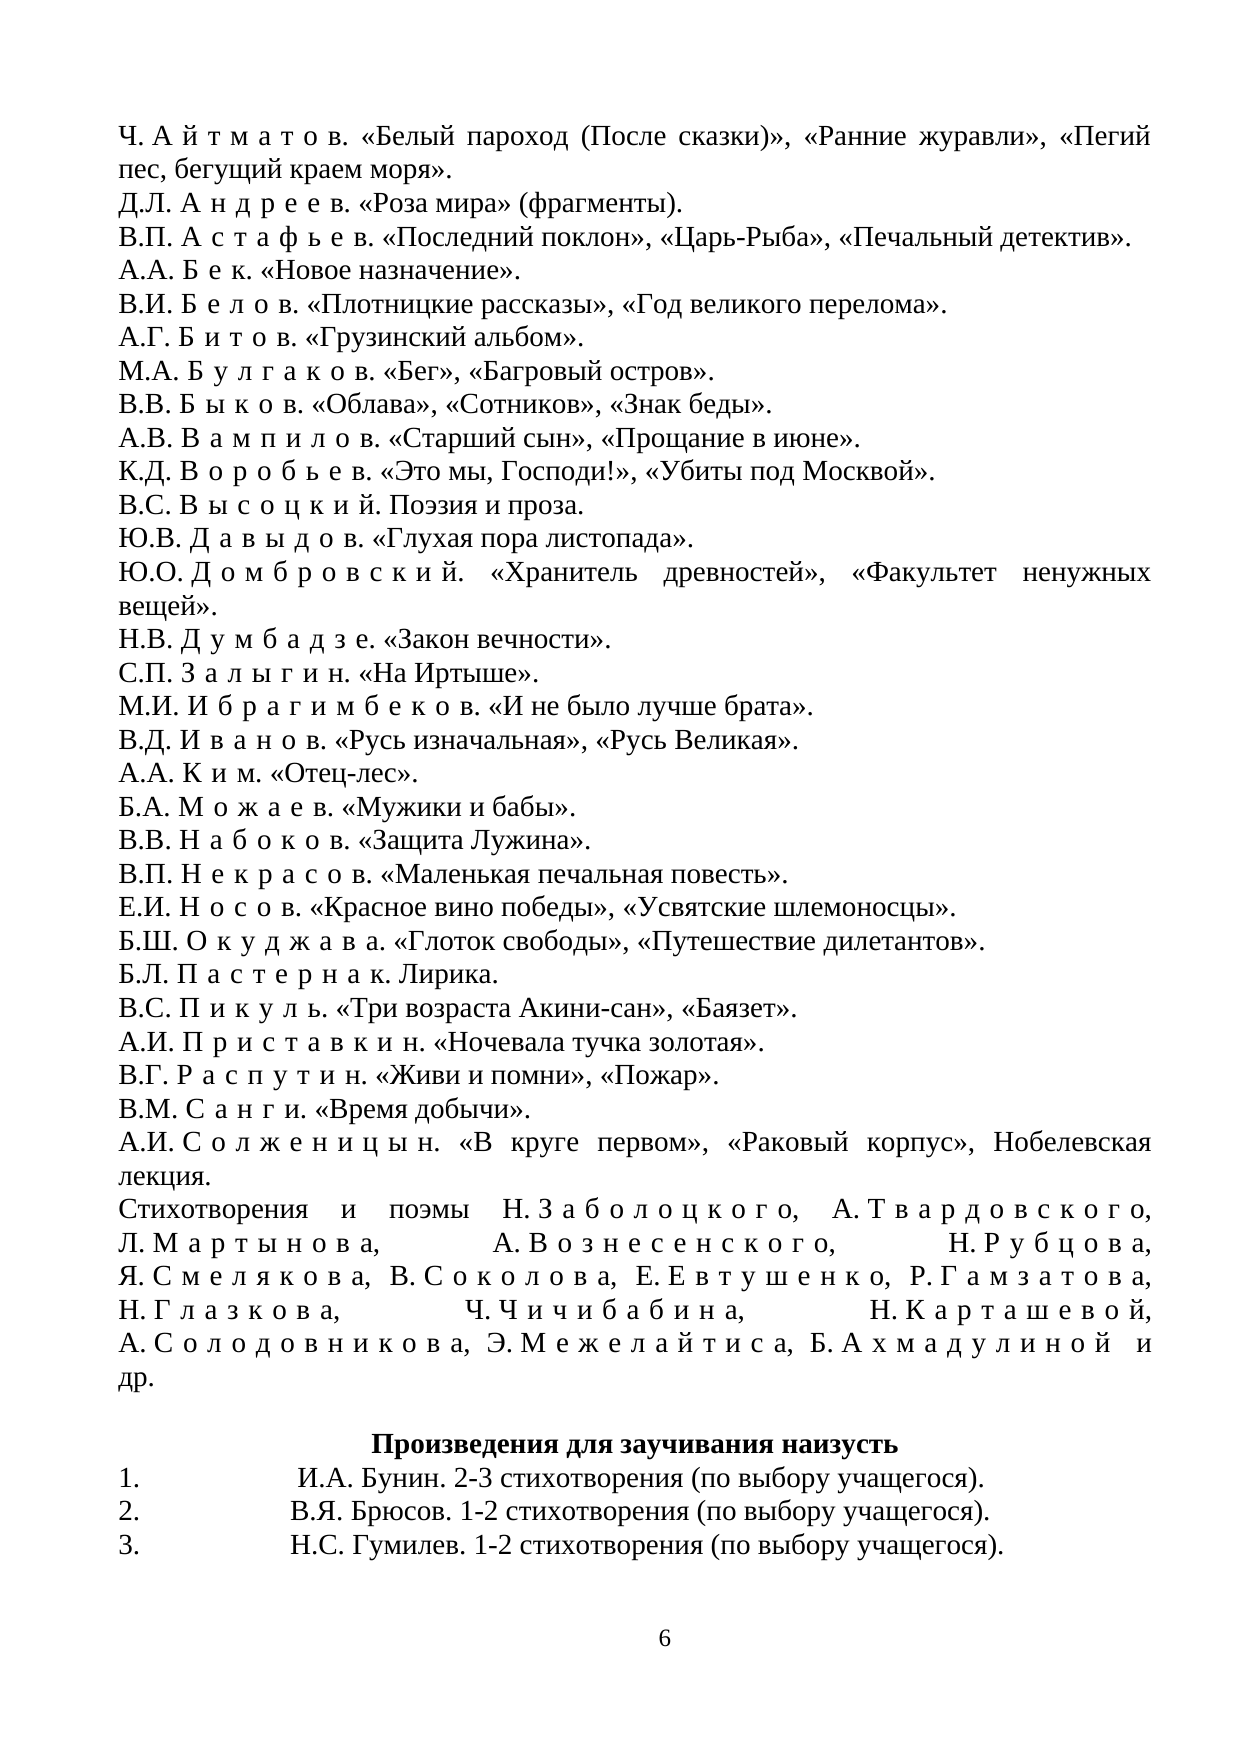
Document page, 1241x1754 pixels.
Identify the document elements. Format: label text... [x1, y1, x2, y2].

text А.И. Приставкин. «Ночевала тучка золотая». [118, 1024, 1152, 1057]
text С.П. Залыгин. «На Иртыше». [118, 655, 1152, 688]
text А.А. Ким. «Отец-лес». [118, 755, 1152, 789]
text К.Д. Воробьев. «Это мы, Господи!», «Убиты под Москвой». [118, 453, 1152, 487]
text В.П. Астафьев. «Последний поклон», «Царь-Рыба», «Печальный детектив». [118, 219, 1152, 252]
text Е.И. Носов. «Красное вино победы», «Усвятские шлемоносцы». [118, 889, 1152, 923]
text В.Д. Иванов. «Русь изначальная», «Русь Великая». [118, 722, 1152, 755]
text А.А. Бек. «Новое назначение». [118, 252, 1152, 286]
text М.А. Булгаков. «Бег», «Багровый остров». [118, 353, 1152, 386]
text Б.Ш. Окуджава. «Глоток свободы», «Путешествие дилетантов». [118, 923, 1152, 957]
text Б.Л. Пастернак. Лирика. [118, 957, 1152, 990]
text Д.Л. Андреев. «Роза мира» (фрагменты). [118, 185, 1152, 219]
text Ч. Айтматов. «Белый пароход (После сказки)», «Ранние журавли», «Пегий пес, бегущий краем моря». [118, 118, 1152, 185]
text В.В. Быков. «Облава», «Сотников», «Знак беды». [118, 386, 1152, 420]
text В.Г. Распутин. «Живи и помни», «Пожар». [118, 1057, 1152, 1091]
text Н.В. Думбадзе. «Закон вечности». [118, 621, 1152, 655]
text В.С. Высоцкий. Поэзия и проза. [118, 487, 1152, 521]
text Ю.В. Давыдов. «Глухая пора листопада». [118, 521, 1152, 554]
text Стихотворения и поэмы Н. Заболоцкого, А. Твардовского, Л. Мартынова, А. Вознесенского, Н. Рубцова, Я. Смелякова, В. Соколова, Е. Евтушенко, Р. Гамзатова, Н. Глазкова, Ч. Чичибабина, Н. Карташевой, А. Солодовникова, Э. Межелайтиса, Б. Ахмадулиной и др. [118, 1191, 1152, 1393]
text А.И. Солженицын. «В круге первом», «Раковый корпус», Нобелевская лекция. [118, 1124, 1152, 1191]
text В.М. Санги. «Время добычи». [118, 1091, 1152, 1124]
text В.И. Белов. «Плотницкие рассказы», «Год великого перелома». [118, 286, 1152, 319]
text Б.А. Можаев. «Мужики и бабы». [118, 789, 1152, 822]
text Произведения для заучивания наизусть [118, 1426, 1152, 1460]
text В.С. Пикуль. «Три возраста Акини-сан», «Баязет». [118, 990, 1152, 1024]
text А.В. Вампилов. «Старший сын», «Прощание в июне». [118, 420, 1152, 453]
list В.Я. Брюсов. 1-2 стихотворения (по выбору учащегося). [118, 1493, 1152, 1527]
text Ю.О. Домбровский. «Хранитель древностей», «Факультет ненужных вещей». [118, 554, 1152, 621]
list И.А. Бунин. 2-3 стихотворения (по выбору учащегося). [118, 1460, 1152, 1493]
text В.П. Некрасов. «Маленькая печальная повесть». [118, 856, 1152, 889]
text В.В. Набоков. «Защита Лужина». [118, 822, 1152, 856]
text А.Г. Битов. «Грузинский альбом». [118, 319, 1152, 353]
text М.И. Ибрагимбеков. «И не было лучше брата». [118, 688, 1152, 722]
list Н.С. Гумилев. 1-2 стихотворения (по выбору учащегося). [118, 1527, 1152, 1560]
